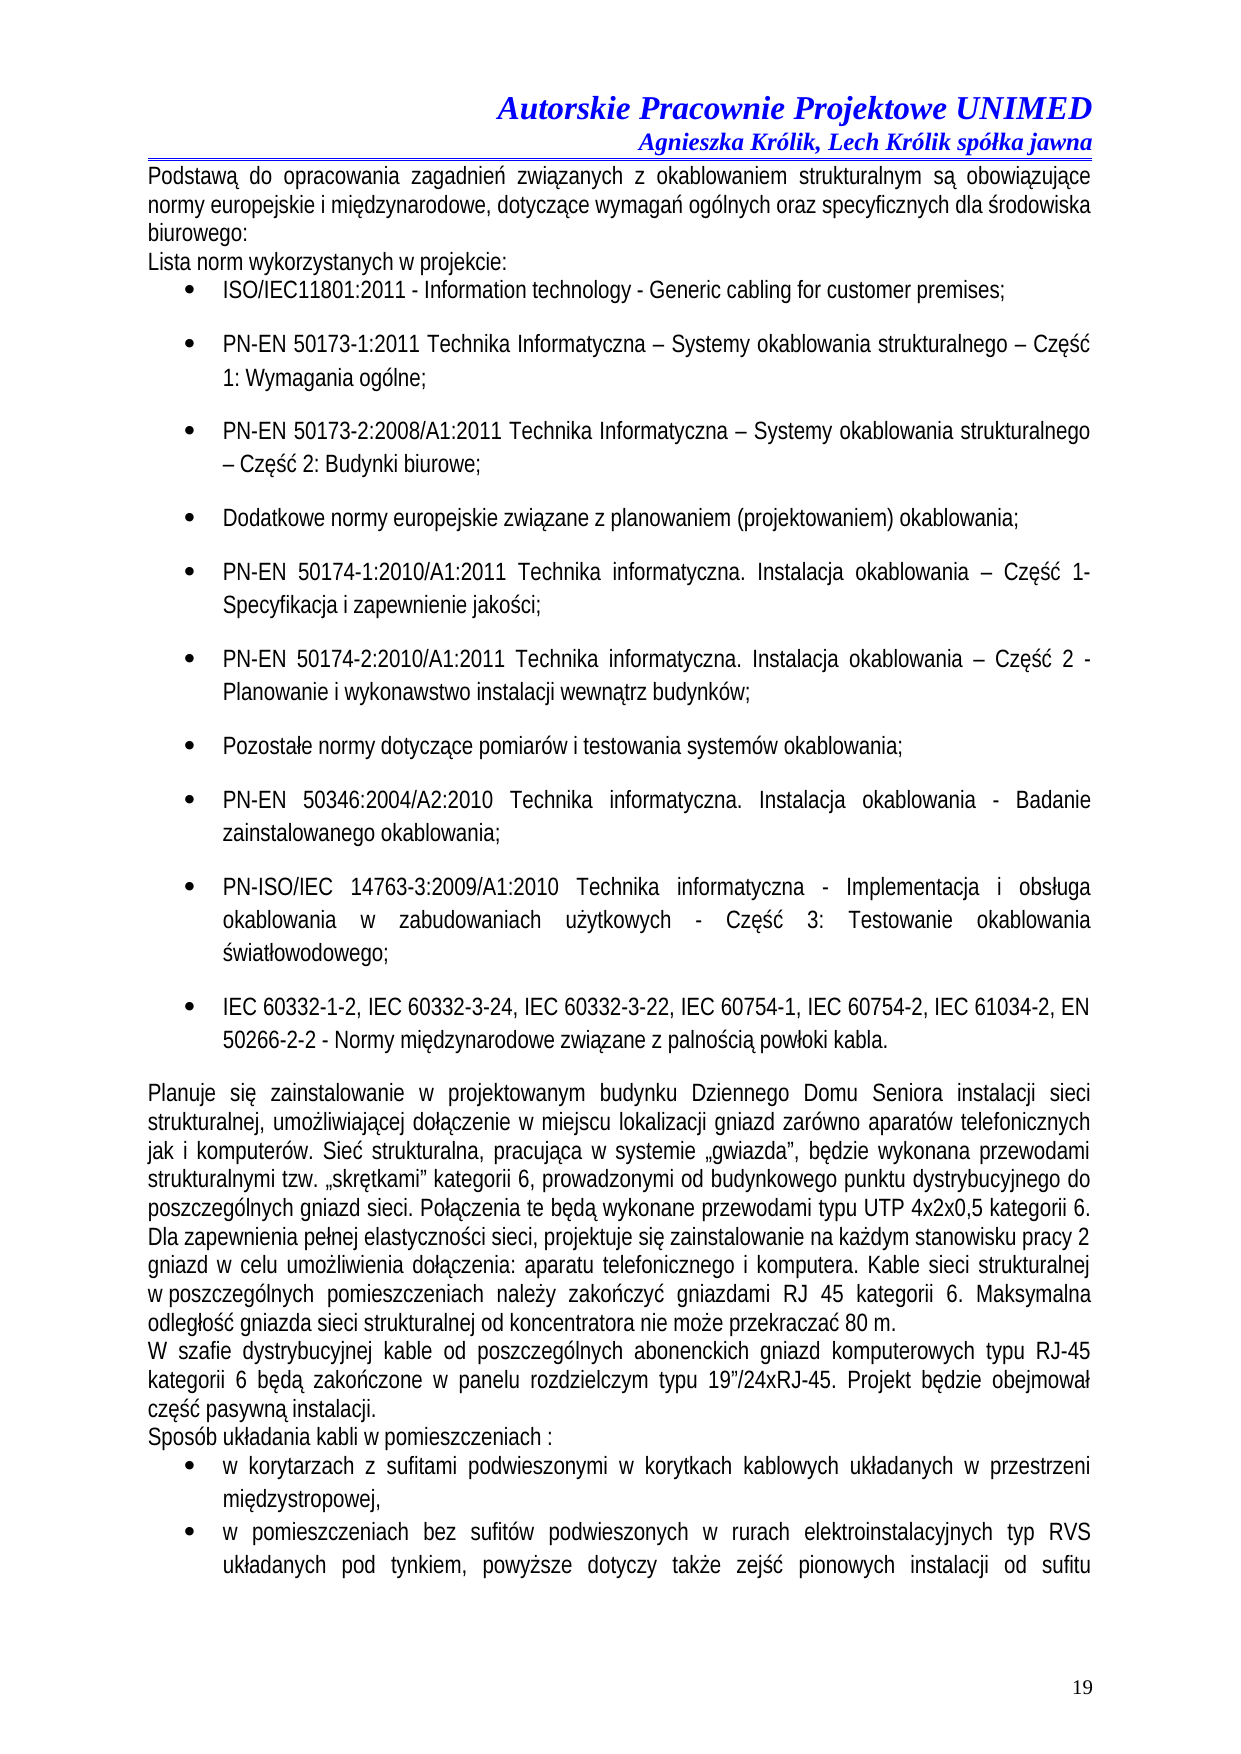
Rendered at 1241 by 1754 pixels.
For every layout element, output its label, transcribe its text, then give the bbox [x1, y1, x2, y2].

list PN-EN 50346:2004/A2:2010 Technika informatyczna. Instalacja okablowania - Badanie zainstalowanego okablowania; [185, 785, 1092, 847]
list PN-EN 50174-2:2010/A1:2011 Technika informatyczna. Instalacja okablowania – Część 2 - Planowanie i wykonawstwo instalacji wewnątrz budynków; [185, 644, 1092, 706]
text Sposób układania kabli w pomieszczeniach : [148, 1422, 1092, 1451]
list ISO/IEC11801:2011 - Information technology - Generic cabling for customer premises; [185, 276, 1092, 304]
list w korytarzach z sufitami podwieszonymi w korytkach kablowych układanych w przestrzeni międzystropowej, [185, 1451, 1092, 1513]
list Pozostałe normy dotyczące pomiarów i testowania systemów okablowania; [185, 731, 1092, 760]
text W szafie dystrybucyjnej kable od poszczególnych abonenckich gniazd komputerowych typu RJ-45 kategorii 6 będą zakończone w panelu rozdzielczym typu 19”/24xRJ-45. Projekt będzie obejmował część pasywną instalacji. [148, 1336, 1092, 1422]
list Dodatkowe normy europejskie związane z planowaniem (projektowaniem) okablowania; [185, 503, 1092, 532]
list PN-EN 50173-1:2011 Technika Informatyczna – Systemy okablowania strukturalnego – Część 1: Wymagania ogólne; [185, 329, 1092, 391]
list IEC 60332-1-2, IEC 60332-3-24, IEC 60332-3-22, IEC 60754-1, IEC 60754-2, IEC 61034-2, EN 50266-2-2 - Normy międzynarodowe związane z palnością powłoki kabla. [185, 992, 1092, 1053]
list PN-ISO/IEC 14763-3:2009/A1:2010 Technika informatyczna - Implementacja i obsługa okablowania w zabudowaniach użytkowych - Część 3: Testowanie okablowania światłowodowego; [185, 872, 1092, 966]
list PN-EN 50174-1:2010/A1:2011 Technika informatyczna. Instalacja okablowania – Część 1- Specyfikacja i zapewnienie jakości; [185, 557, 1092, 619]
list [185, 1517, 1092, 1579]
text Lista norm wykorzystanych w projekcie: [148, 247, 1092, 276]
text Podstawą do opracowania zagadnień związanych z okablowaniem strukturalnym są obowiązujące normy europejskie i międzynarodowe, dotyczące wymagań ogólnych oraz specyficznych dla środowiska biurowego: [148, 161, 1092, 247]
list PN-EN 50173-2:2008/A1:2011 Technika Informatyczna – Systemy okablowania strukturalnego – Część 2: Budynki biurowe; [185, 416, 1092, 478]
text Planuje się zainstalowanie w projektowanym budynku Dziennego Domu Seniora instalacji sieci strukturalnej, umożliwiającej dołączenie w miejscu lokalizacji gniazd zarówno aparatów telefonicznych jak i komputerów. Sieć strukturalna, pracująca w systemie „gwiazda”, będzie wykonana przewodami strukturalnymi tzw. „skrętkami” kategorii 6, prowadzonymi od budynkowego punktu dystrybucyjnego do poszczególnych gniazd sieci. Połączenia te będą wykonane przewodami typu UTP 4x2x0,5 kategorii 6. Dla zapewnienia pełnej elastyczności sieci, projektuje się zainstalowanie na każdym stanowisku pracy 2 gniazd w celu umożliwienia dołączenia: aparatu telefonicznego i komputera. Kable sieci strukturalnej w poszczególnych pomieszczeniach należy zakończyć gniazdami RJ 45 kategorii 6. Maksymalna odległość gniazda sieci strukturalnej od koncentratora nie może przekraczać 80 m. [148, 1078, 1092, 1336]
